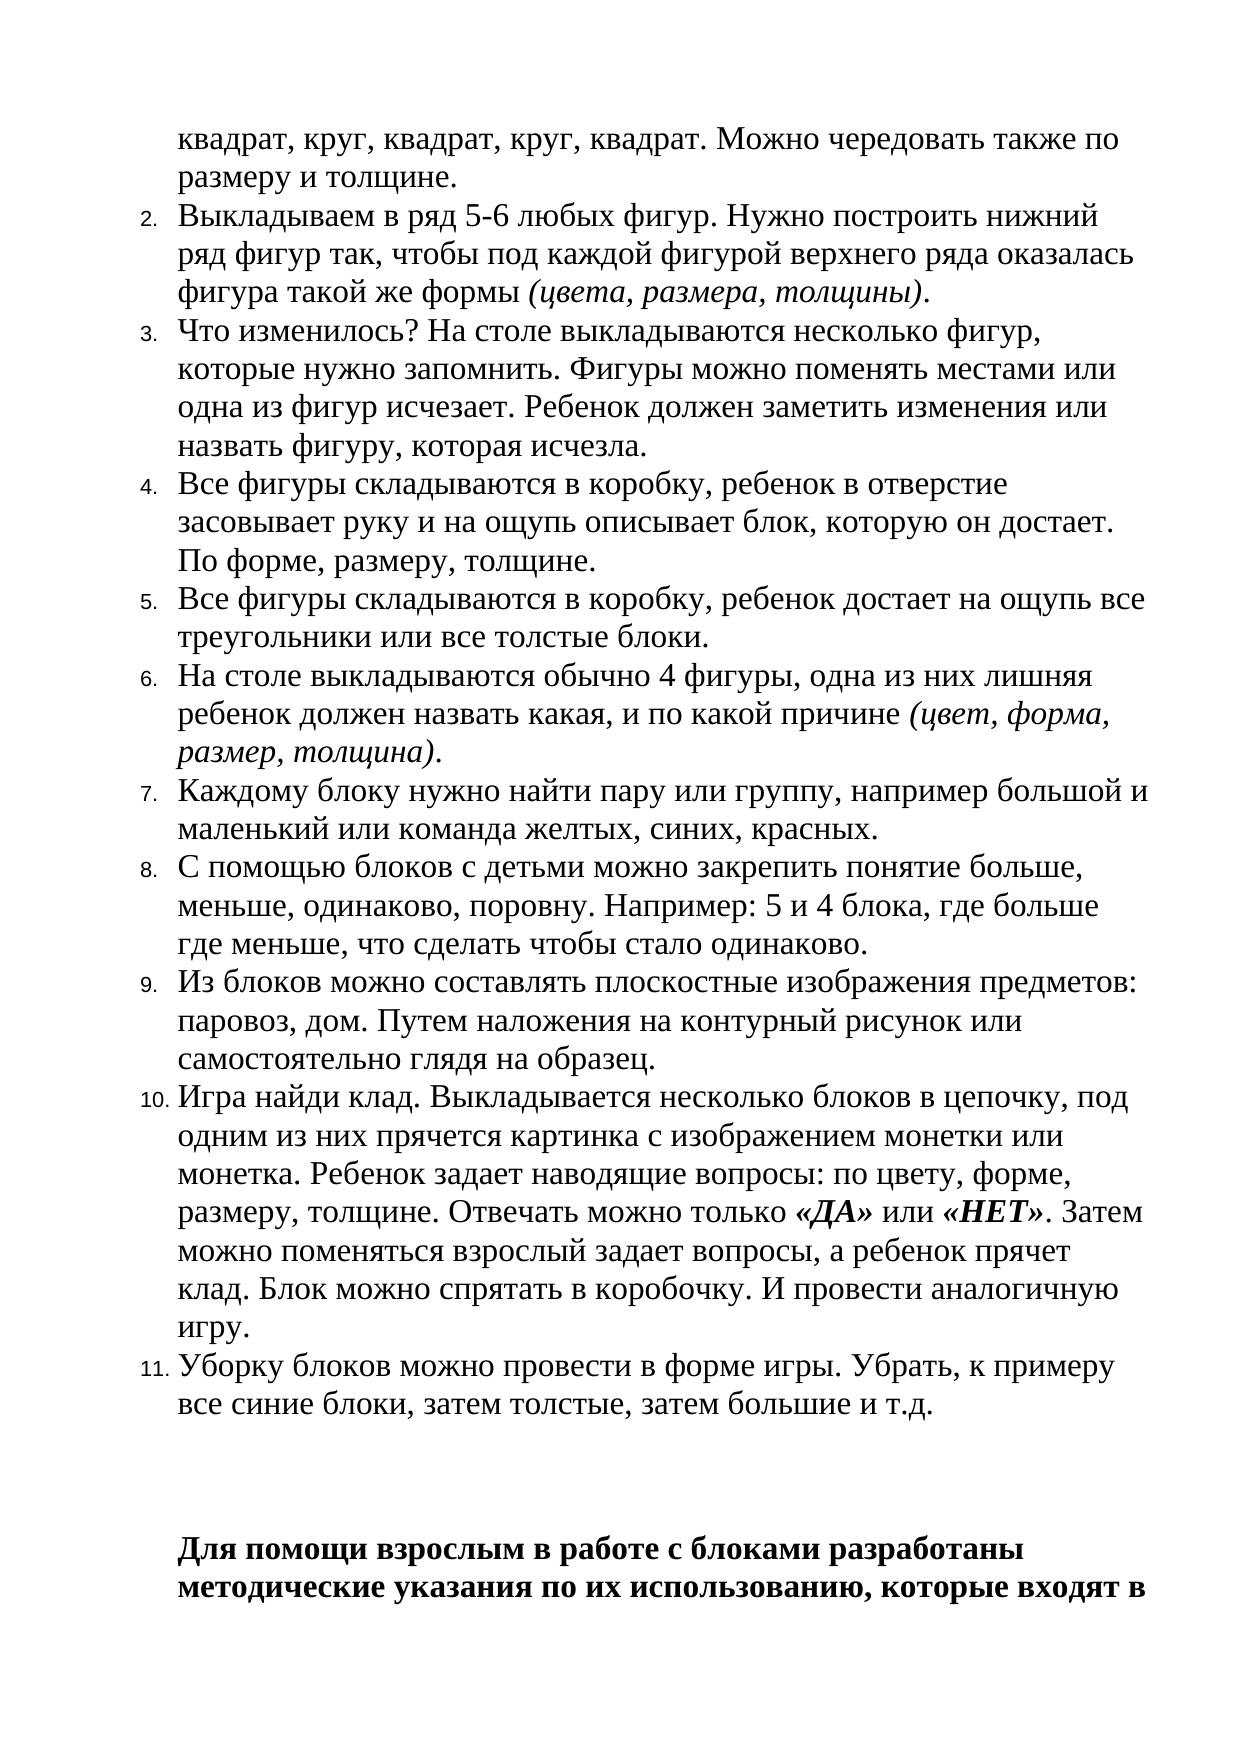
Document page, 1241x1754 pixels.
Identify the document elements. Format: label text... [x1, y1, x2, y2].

list На столе выкладываются обычно 4 фигуры, одна из них лишняя ребенок должен назвать какая, и по какой причине (цвет, форма, размер, толщина). [140, 655, 1152, 770]
list С помощью блоков с детьми можно закрепить понятие больше, меньше, одинаково, поровну. Например: 5 и 4 блока, где больше где меньше, что сделать чтобы стало одинаково. [140, 846, 1152, 961]
list Все фигуры складываются в коробку, ребенок в отверстие засовывает руку и на ощупь описывает блок, которую он достает. По форме, размеру, толщине. [140, 463, 1152, 578]
list Каждому блоку нужно найти пару или группу, например большой и маленький или команда желтых, синих, красных. [140, 770, 1152, 846]
list Уборку блоков можно провести в форме игры. Убрать, к примеру все синие блоки, затем толстые, затем большие и т.д. [140, 1345, 1152, 1421]
list Из блоков можно составлять плоскостные изображения предметов: паровоз, дом. Путем наложения на контурный рисунок или самостоятельно глядя на образец. [140, 961, 1152, 1076]
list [140, 118, 1152, 195]
list Игра найди клад. Выкладывается несколько блоков в цепочку, под одним из них прячется картинка с изображением монетки или монетка. Ребенок задает наводящие вопросы: по цвету, форме, размеру, толщине. Отвечать можно только «ДА» или «НЕТ». Затем можно поменяться взрослый задает вопросы, а ребенок прячет клад. Блок можно спрятать в коробочку. И провести аналогичную игру. [140, 1076, 1152, 1345]
list Что изменилось? На столе выкладываются несколько фигур, которые нужно запомнить. Фигуры можно поменять местами или одна из фигур исчезает. Ребенок должен заметить изменения или назвать фигуру, которая исчезла. [140, 310, 1152, 463]
list Выкладываем в ряд 5-6 любых фигур. Нужно построить нижний ряд фигур так, чтобы под каждой фигурой верхнего ряда оказалась фигура такой же формы (цвета, размера, толщины). [140, 195, 1152, 310]
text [177, 1528, 1152, 1604]
list Все фигуры складываются в коробку, ребенок достает на ощупь все треугольники или все толстые блоки. [140, 578, 1152, 655]
